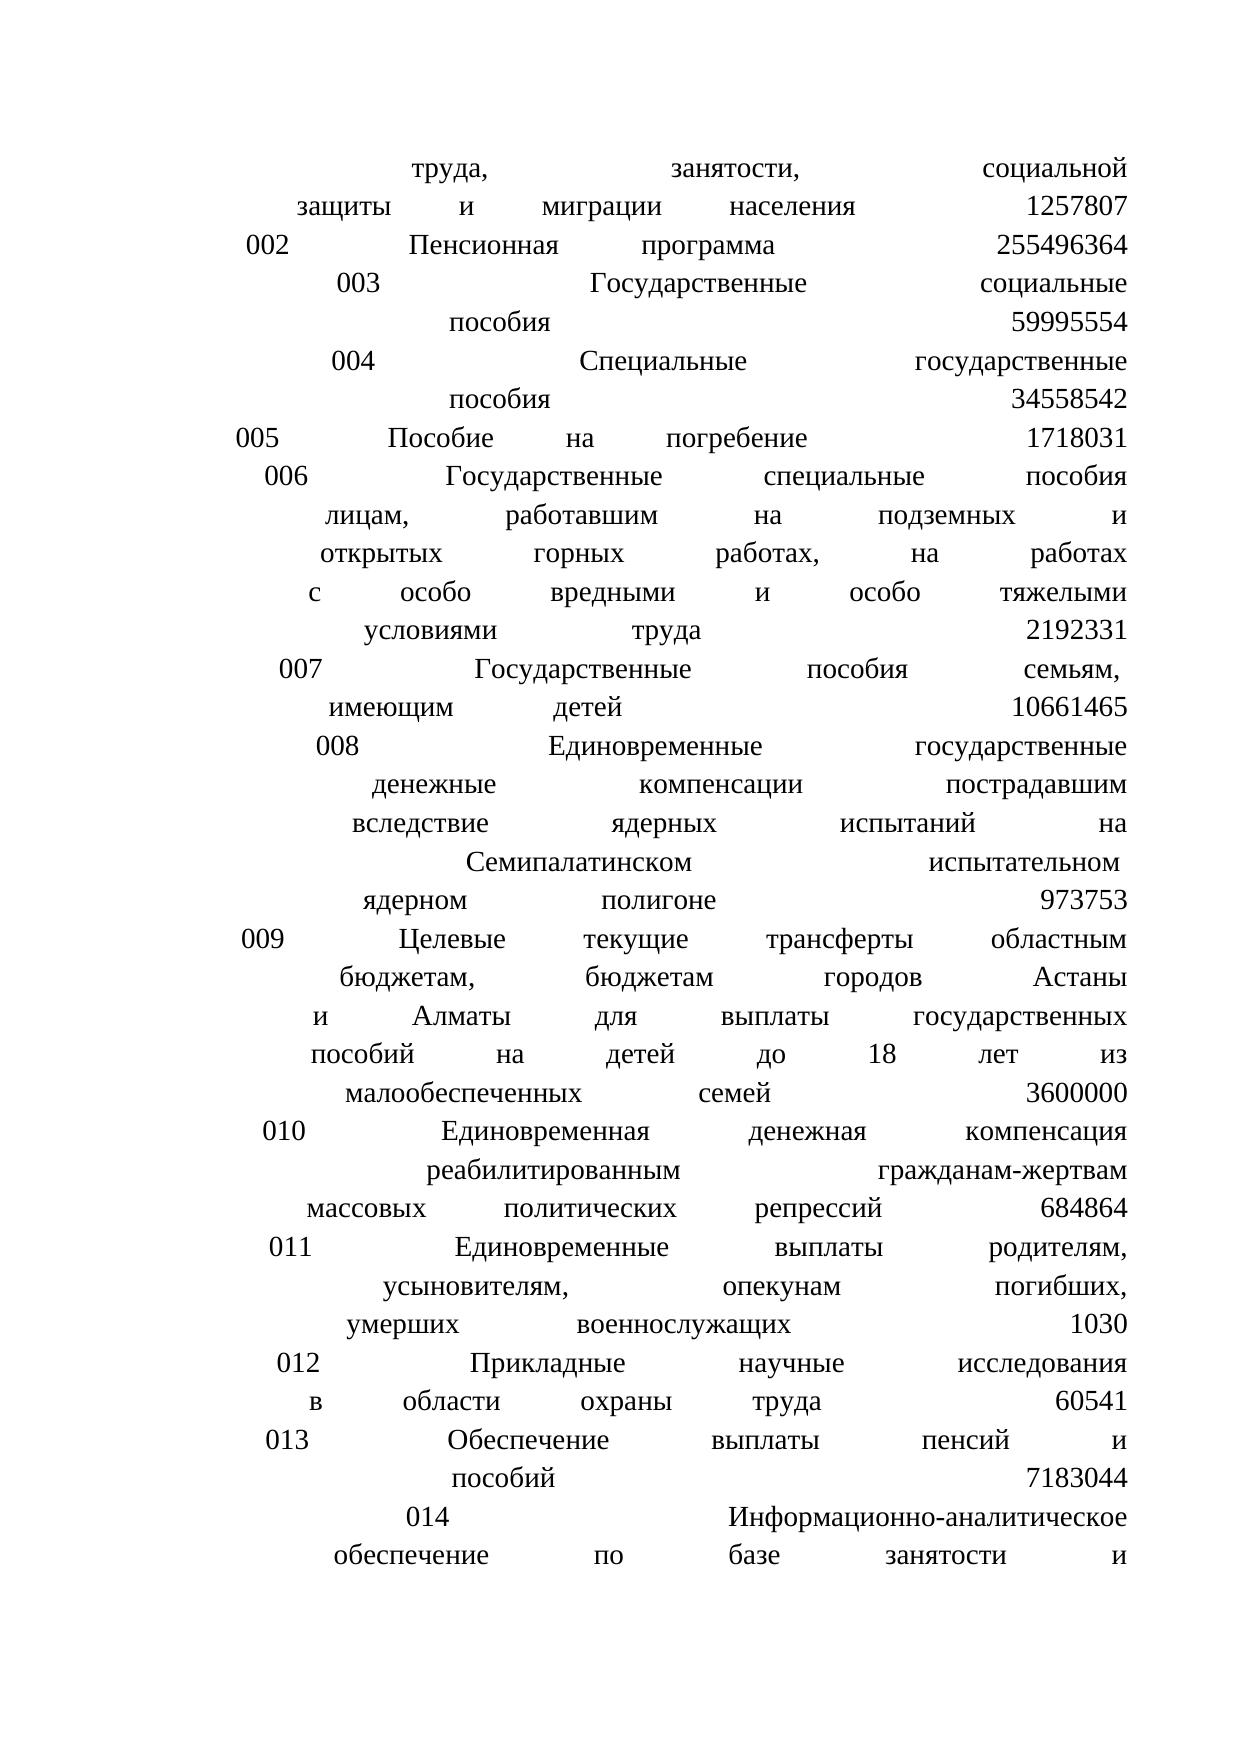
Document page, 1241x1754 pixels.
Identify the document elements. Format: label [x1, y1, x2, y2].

text [112, 150, 1128, 1571]
